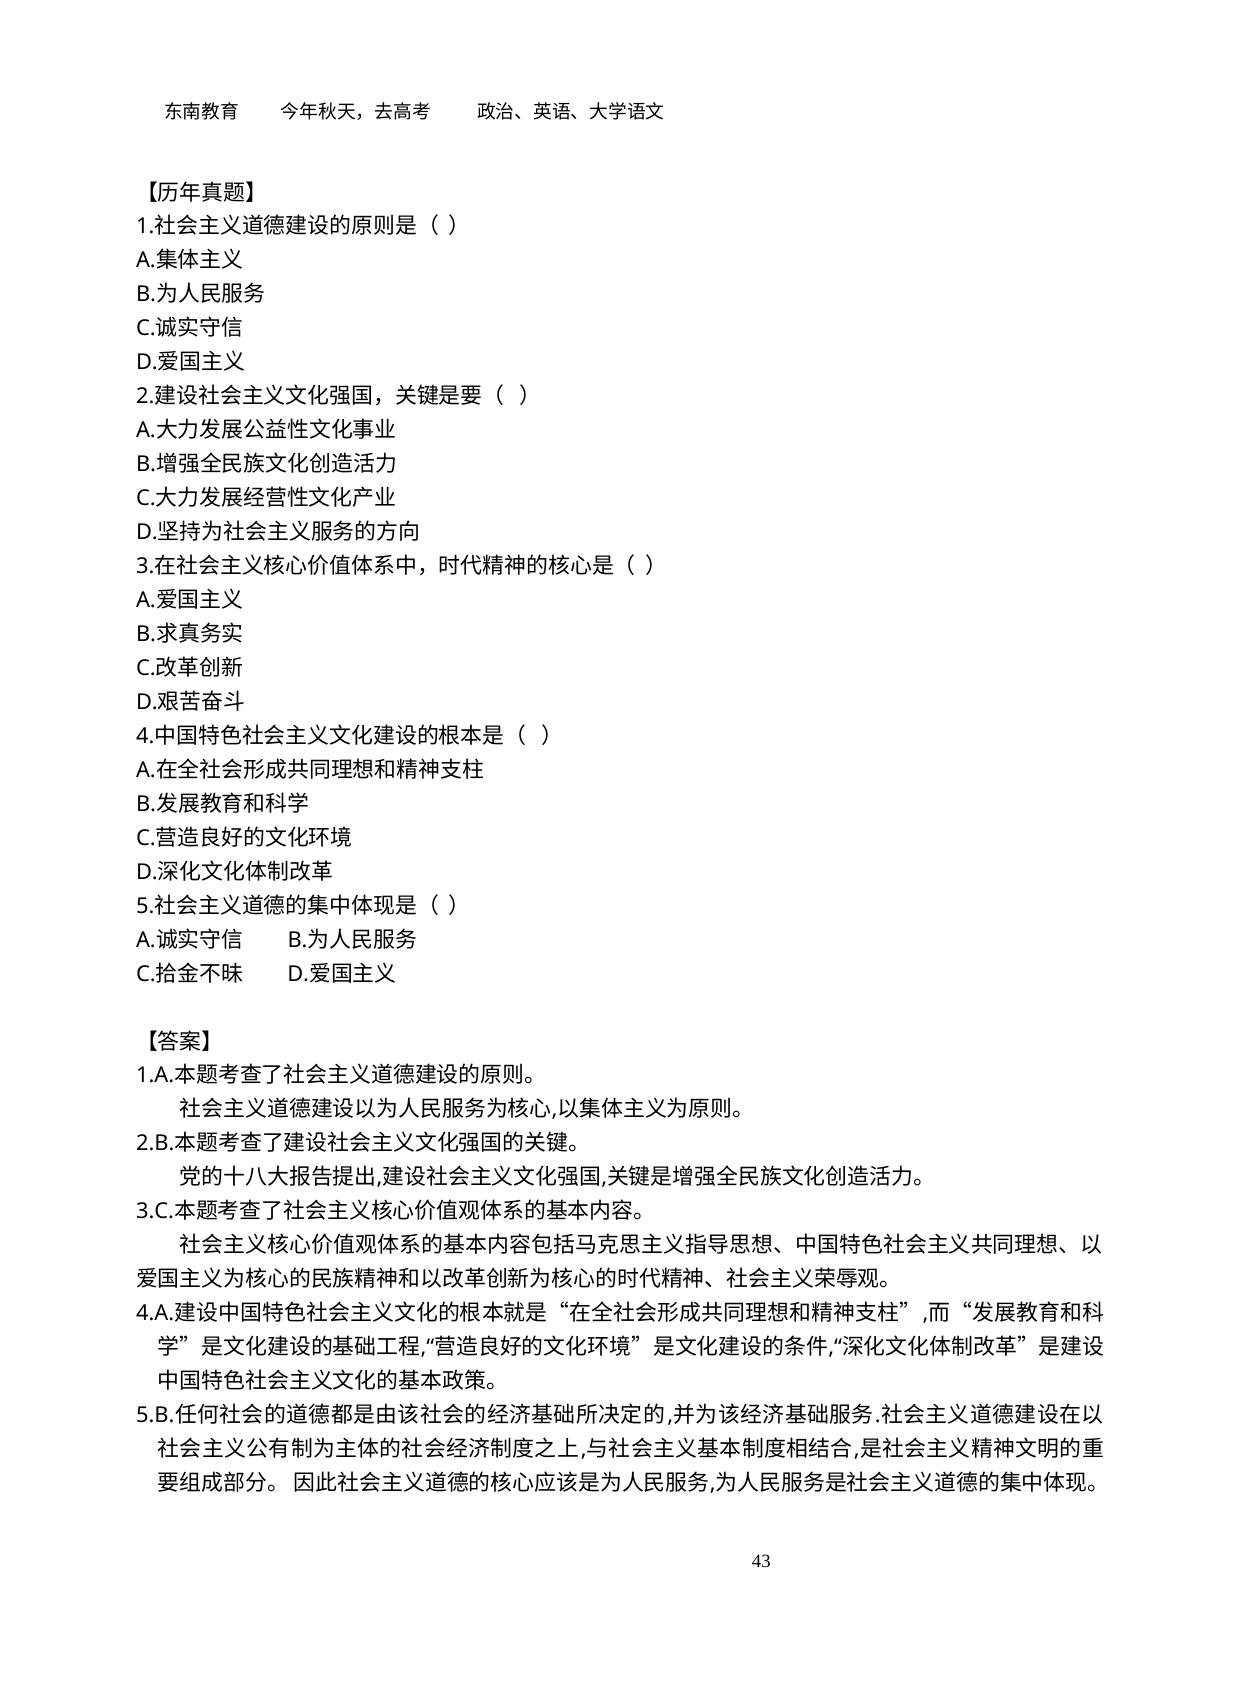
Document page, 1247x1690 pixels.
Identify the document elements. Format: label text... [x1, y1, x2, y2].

text D.深化文化体制改革 [136, 853, 1104, 887]
text 党的十八大报告提出,建设社会主义文化强国,关键是增强全民族文化创造活力。 [136, 1158, 1104, 1192]
text B.为人民服务 [136, 275, 1104, 309]
text 社会主义核心价值观体系的基本内容包括马克思主义指导思想、中国特色社会主义共同理想、以爱国主义为核心的民族精神和以改革创新为核心的时代精神、社会主义荣辱观。 [136, 1226, 1104, 1294]
text 4.中国特色社会主义文化建设的根本是（ ） [136, 717, 1104, 751]
text 5.社会主义道德的集中体现是（ ） [136, 887, 1104, 921]
text 1.A.本题考查了社会主义道德建设的原则。 [136, 1056, 1104, 1090]
text 3.C.本题考查了社会主义核心价值观体系的基本内容。 [136, 1192, 1104, 1226]
text 3.在社会主义核心价值体系中，时代精神的核心是（ ） [136, 547, 1104, 581]
text B.发展教育和科学 [136, 785, 1104, 819]
text A.诚实守信 B.为人民服务 [136, 921, 1104, 954]
text B.求真务实 [136, 615, 1104, 649]
text 2.建设社会主义文化强国，关键是要（ ） [136, 377, 1104, 411]
text 【答案】 [136, 1022, 1104, 1056]
text B.增强全民族文化创造活力 [136, 445, 1104, 479]
text C.改革创新 [136, 649, 1104, 683]
text A.集体主义 [136, 241, 1104, 275]
text A.爱国主义 [136, 581, 1104, 615]
text 1.社会主义道德建设的原则是（ ） [136, 207, 1104, 241]
text C.大力发展经营性文化产业 [136, 479, 1104, 513]
text D.艰苦奋斗 [136, 683, 1104, 717]
text C.诚实守信 [136, 309, 1104, 343]
text D.坚持为社会主义服务的方向 [136, 513, 1104, 547]
text D.爱国主义 [136, 343, 1104, 377]
text C.拾金不昧 D.爱国主义 [136, 954, 1104, 988]
text 2.B.本题考查了建设社会主义文化强国的关键。 [136, 1124, 1104, 1158]
text A.在全社会形成共同理想和精神支柱 [136, 751, 1104, 785]
text 5.B.任何社会的道德都是由该社会的经济基础所决定的,并为该经济基础服务.社会主义道德建设在以社会主义公有制为主体的社会经济制度之上,与社会主义基本制度相结合,是社会主义精神文明的重要组成部分。 因此社会主义道德的核心应该是为人民服务,为人民服务是社会主义道德的集中体现。 [136, 1396, 1104, 1498]
text 社会主义道德建设以为人民服务为核心,以集体主义为原则。 [136, 1090, 1104, 1124]
text A.大力发展公益性文化事业 [136, 411, 1104, 445]
text 4.A.建设中国特色社会主义文化的根本就是“在全社会形成共同理想和精神支柱”,而“发展教育和科学”是文化建设的基础工程,“营造良好的文化环境”是文化建设的条件,“深化文化体制改革”是建设中国特色社会主义文化的基本政策。 [136, 1294, 1104, 1396]
text C.营造良好的文化环境 [136, 819, 1104, 853]
text 【历年真题】 [136, 173, 1104, 207]
